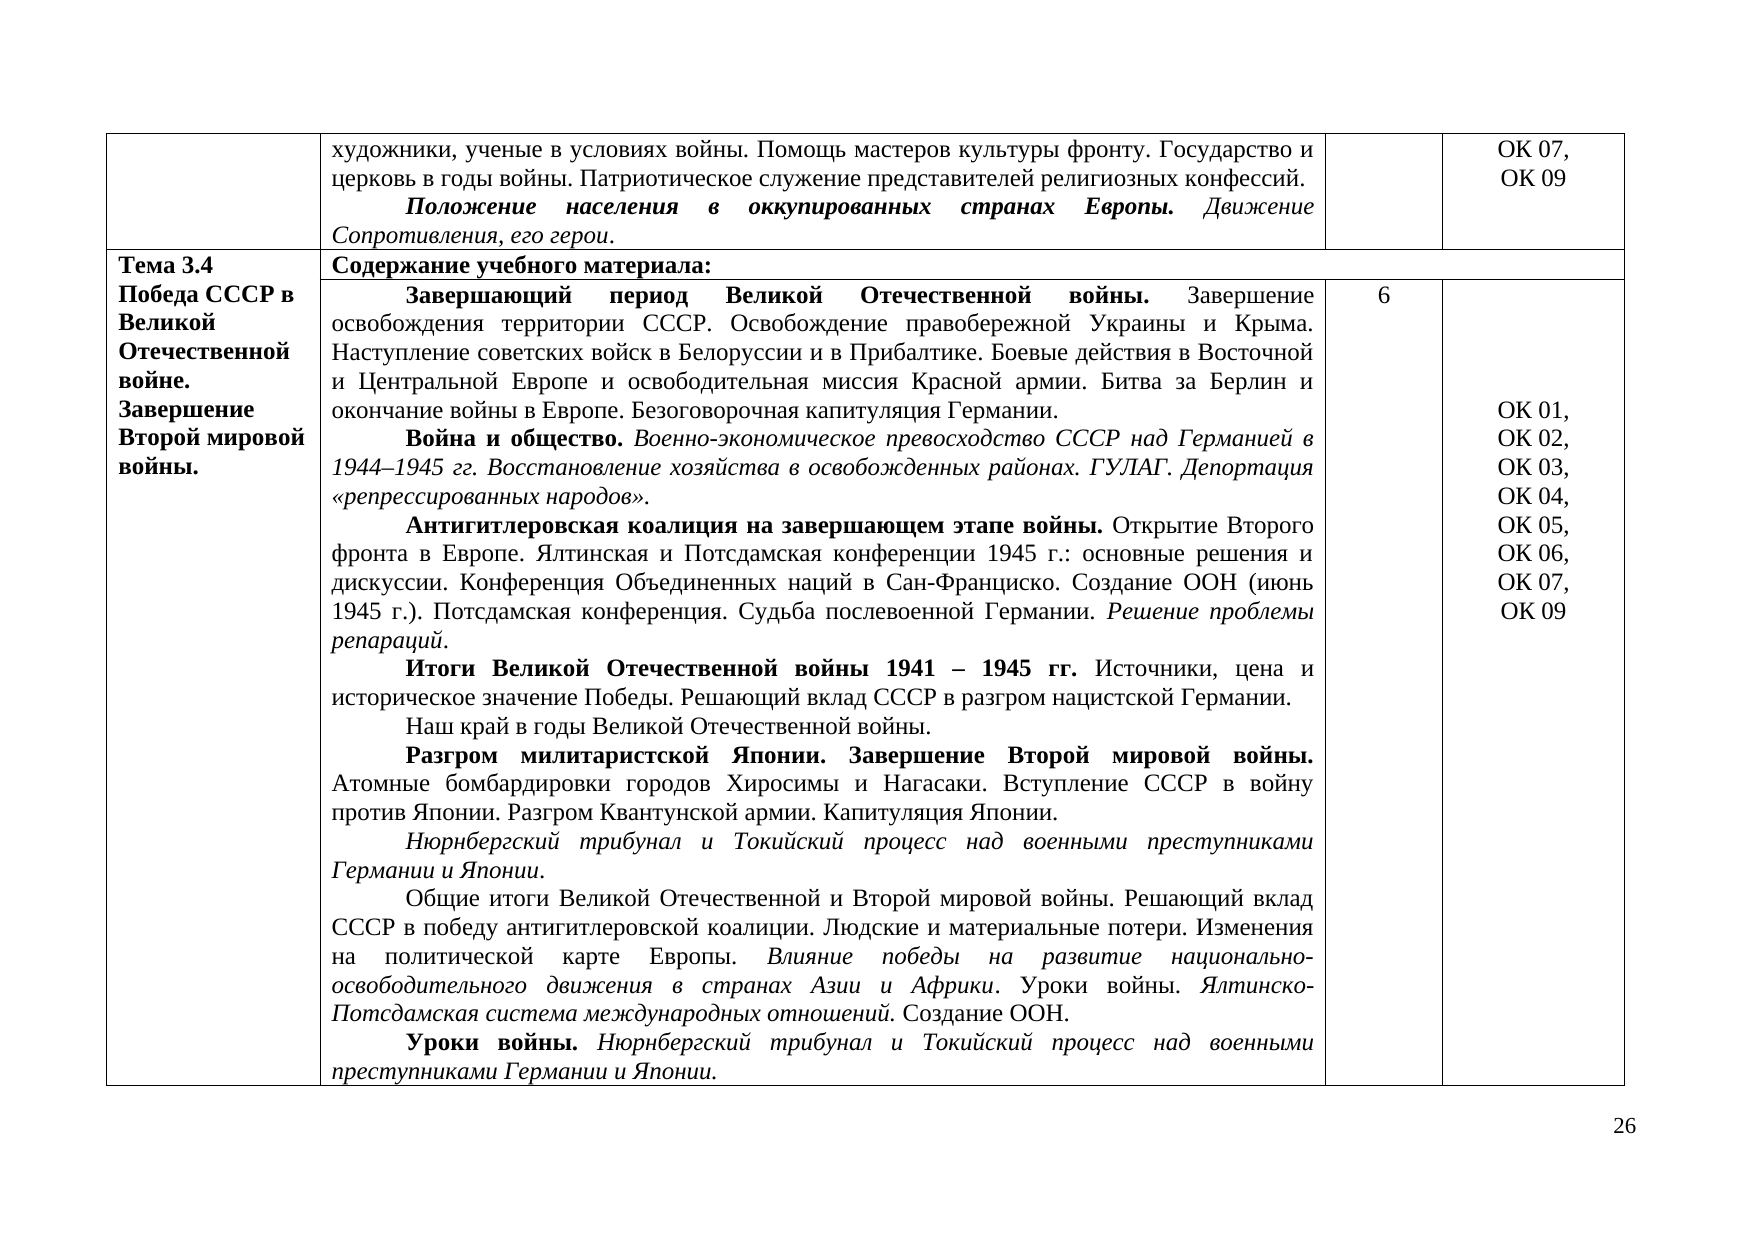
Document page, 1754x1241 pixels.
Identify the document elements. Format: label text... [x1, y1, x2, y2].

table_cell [321, 280, 1325, 1085]
table_cell 2 [1326, 134, 1442, 249]
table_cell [1443, 280, 1624, 1085]
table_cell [1443, 134, 1624, 249]
table_cell 6 [1326, 280, 1442, 1085]
table_cell Тема 3.4 Победа СССР в Великой Отечественной войне. Завершение Второй мировой войны. [107, 250, 320, 1085]
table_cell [321, 134, 1325, 249]
table_cell Содержание учебного материала: [321, 250, 1624, 279]
